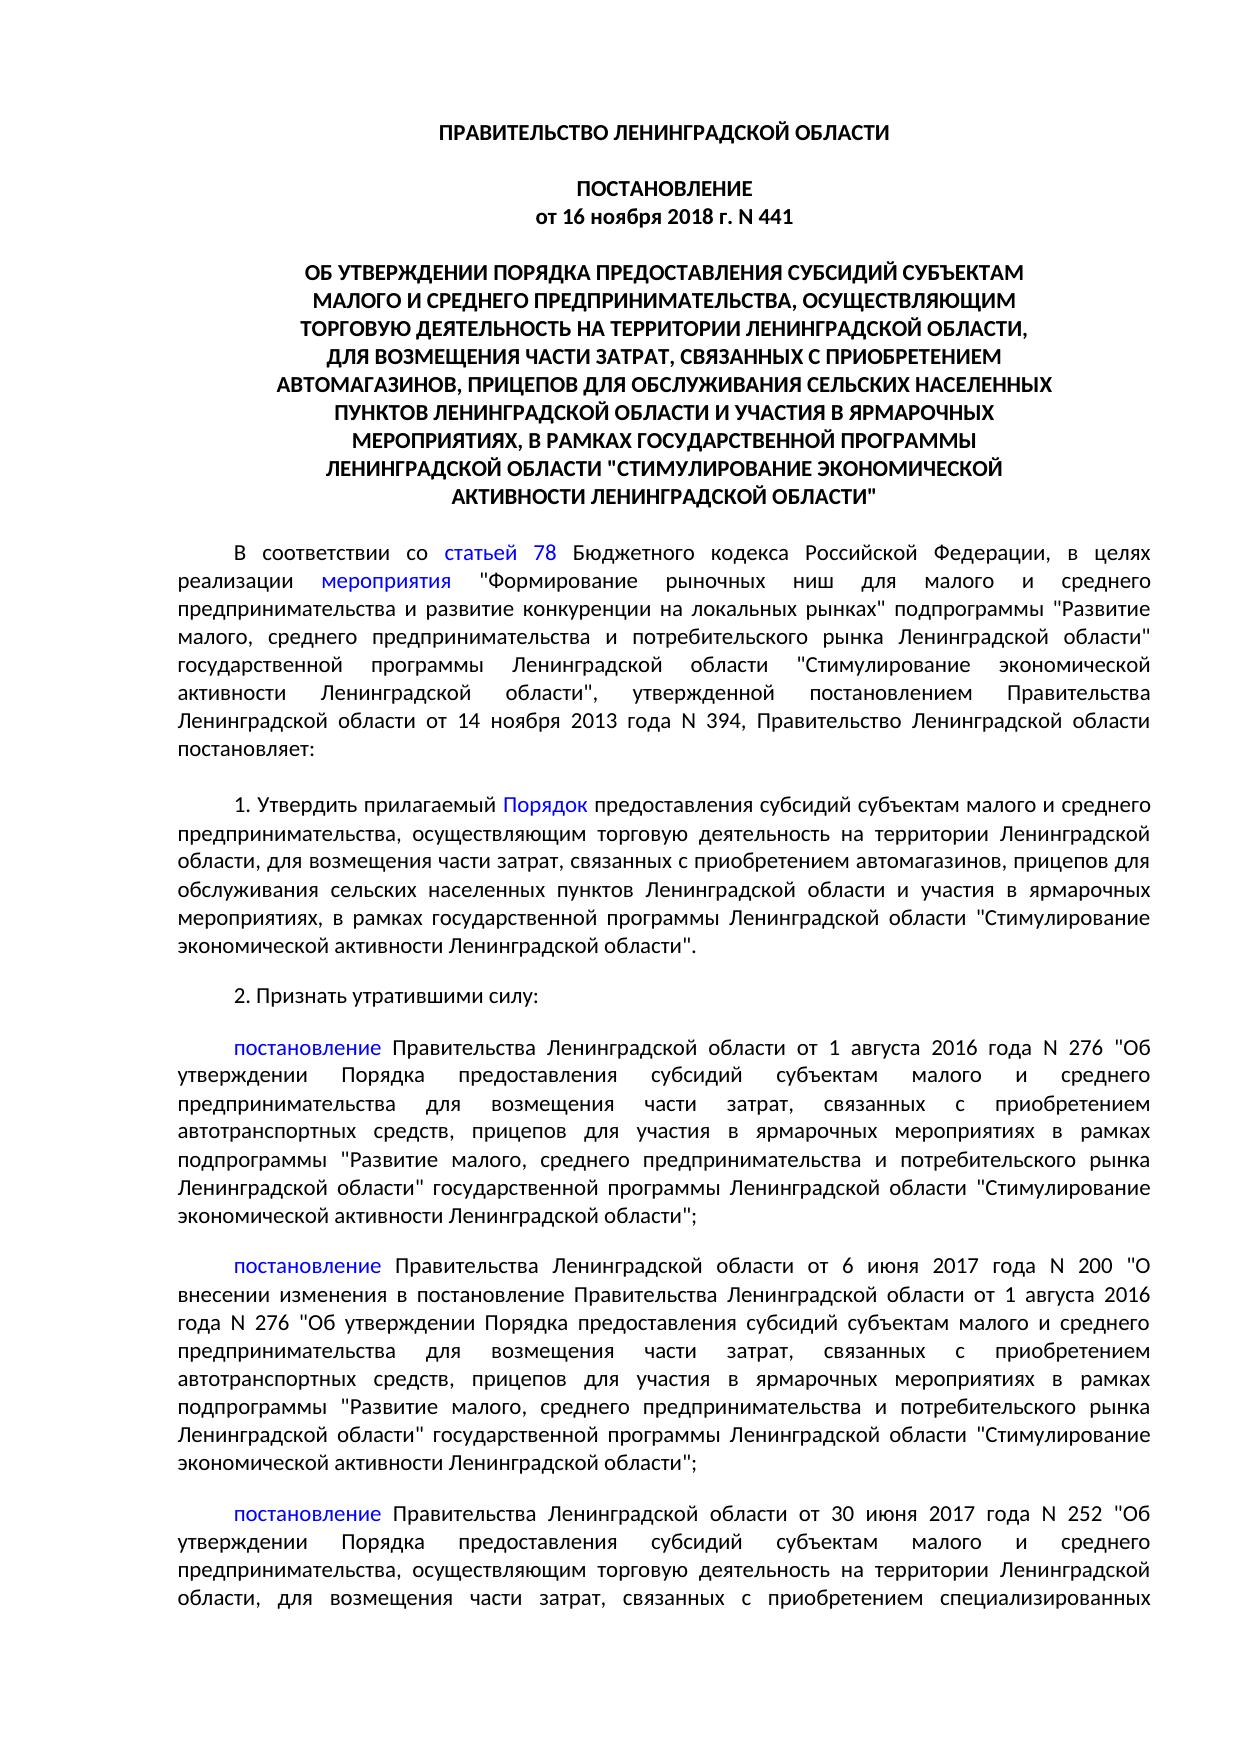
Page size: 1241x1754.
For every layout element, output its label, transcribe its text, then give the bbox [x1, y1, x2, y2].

text ПРАВИТЕЛЬСТВО ЛЕНИНГРАДСКОЙ ОБЛАСТИ [177, 118, 1152, 146]
text постановление Правительства Ленинградской области от 6 июня 2017 года N 200 "О внесении изменения в постановление Правительства Ленинградской области от 1 августа 2016 года N 276 "Об утверждении Порядка предоставления субсидий субъектам малого и среднего предпринимательства для возмещения части затрат, связанных с приобретением автотранспортных средств, прицепов для участия в ярмарочных мероприятиях в рамках подпрограммы "Развитие малого, среднего предпринимательства и потребительского рынка Ленинградской области" государственной программы Ленинградской области "Стимулирование экономической активности Ленинградской области"; [177, 1252, 1152, 1476]
text В соответствии со статьей 78 Бюджетного кодекса Российской Федерации, в целях реализации мероприятия "Формирование рыночных ниш для малого и среднего предпринимательства и развитие конкуренции на локальных рынках" подпрограммы "Развитие малого, среднего предпринимательства и потребительского рынка Ленинградской области" государственной программы Ленинградской области "Стимулирование экономической активности Ленинградской области", утвержденной постановлением Правительства Ленинградской области от 14 ноября 2013 года N 394, Правительство Ленинградской области постановляет: [177, 538, 1152, 763]
text ПУНКТОВ ЛЕНИНГРАДСКОЙ ОБЛАСТИ И УЧАСТИЯ В ЯРМАРОЧНЫХ [177, 398, 1152, 426]
text 1. Утвердить прилагаемый Порядок предоставления субсидий субъектам малого и среднего предпринимательства, осуществляющим торговую деятельность на территории Ленинградской области, для возмещения части затрат, связанных с приобретением автомагазинов, прицепов для обслуживания сельских населенных пунктов Ленинградской области и участия в ярмарочных мероприятиях, в рамках государственной программы Ленинградской области "Стимулирование экономической активности Ленинградской области". [177, 791, 1152, 959]
text постановление Правительства Ленинградской области от 1 августа 2016 года N 276 "Об утверждении Порядка предоставления субсидий субъектам малого и среднего предпринимательства для возмещения части затрат, связанных с приобретением автотранспортных средств, прицепов для участия в ярмарочных мероприятиях в рамках подпрограммы "Развитие малого, среднего предпринимательства и потребительского рынка Ленинградской области" государственной программы Ленинградской области "Стимулирование экономической активности Ленинградской области"; [177, 1033, 1152, 1229]
text от 16 ноября 2018 г. N 441 [177, 202, 1152, 230]
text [177, 1499, 1152, 1611]
text АВТОМАГАЗИНОВ, ПРИЦЕПОВ ДЛЯ ОБСЛУЖИВАНИЯ СЕЛЬСКИХ НАСЕЛЕННЫХ [177, 370, 1152, 398]
text 2. Признать утратившими силу: [177, 982, 1152, 1010]
text ПОСТАНОВЛЕНИЕ [177, 174, 1152, 202]
text МЕРОПРИЯТИЯХ, В РАМКАХ ГОСУДАРСТВЕННОЙ ПРОГРАММЫ [177, 426, 1152, 454]
text ДЛЯ ВОЗМЕЩЕНИЯ ЧАСТИ ЗАТРАТ, СВЯЗАННЫХ С ПРИОБРЕТЕНИЕМ [177, 342, 1152, 370]
text МАЛОГО И СРЕДНЕГО ПРЕДПРИНИМАТЕЛЬСТВА, ОСУЩЕСТВЛЯЮЩИМ [177, 286, 1152, 314]
text АКТИВНОСТИ ЛЕНИНГРАДСКОЙ ОБЛАСТИ" [177, 482, 1152, 510]
text ТОРГОВУЮ ДЕЯТЕЛЬНОСТЬ НА ТЕРРИТОРИИ ЛЕНИНГРАДСКОЙ ОБЛАСТИ, [177, 314, 1152, 342]
text ОБ УТВЕРЖДЕНИИ ПОРЯДКА ПРЕДОСТАВЛЕНИЯ СУБСИДИЙ СУБЪЕКТАМ [177, 258, 1152, 286]
text ЛЕНИНГРАДСКОЙ ОБЛАСТИ "СТИМУЛИРОВАНИЕ ЭКОНОМИЧЕСКОЙ [177, 454, 1152, 482]
